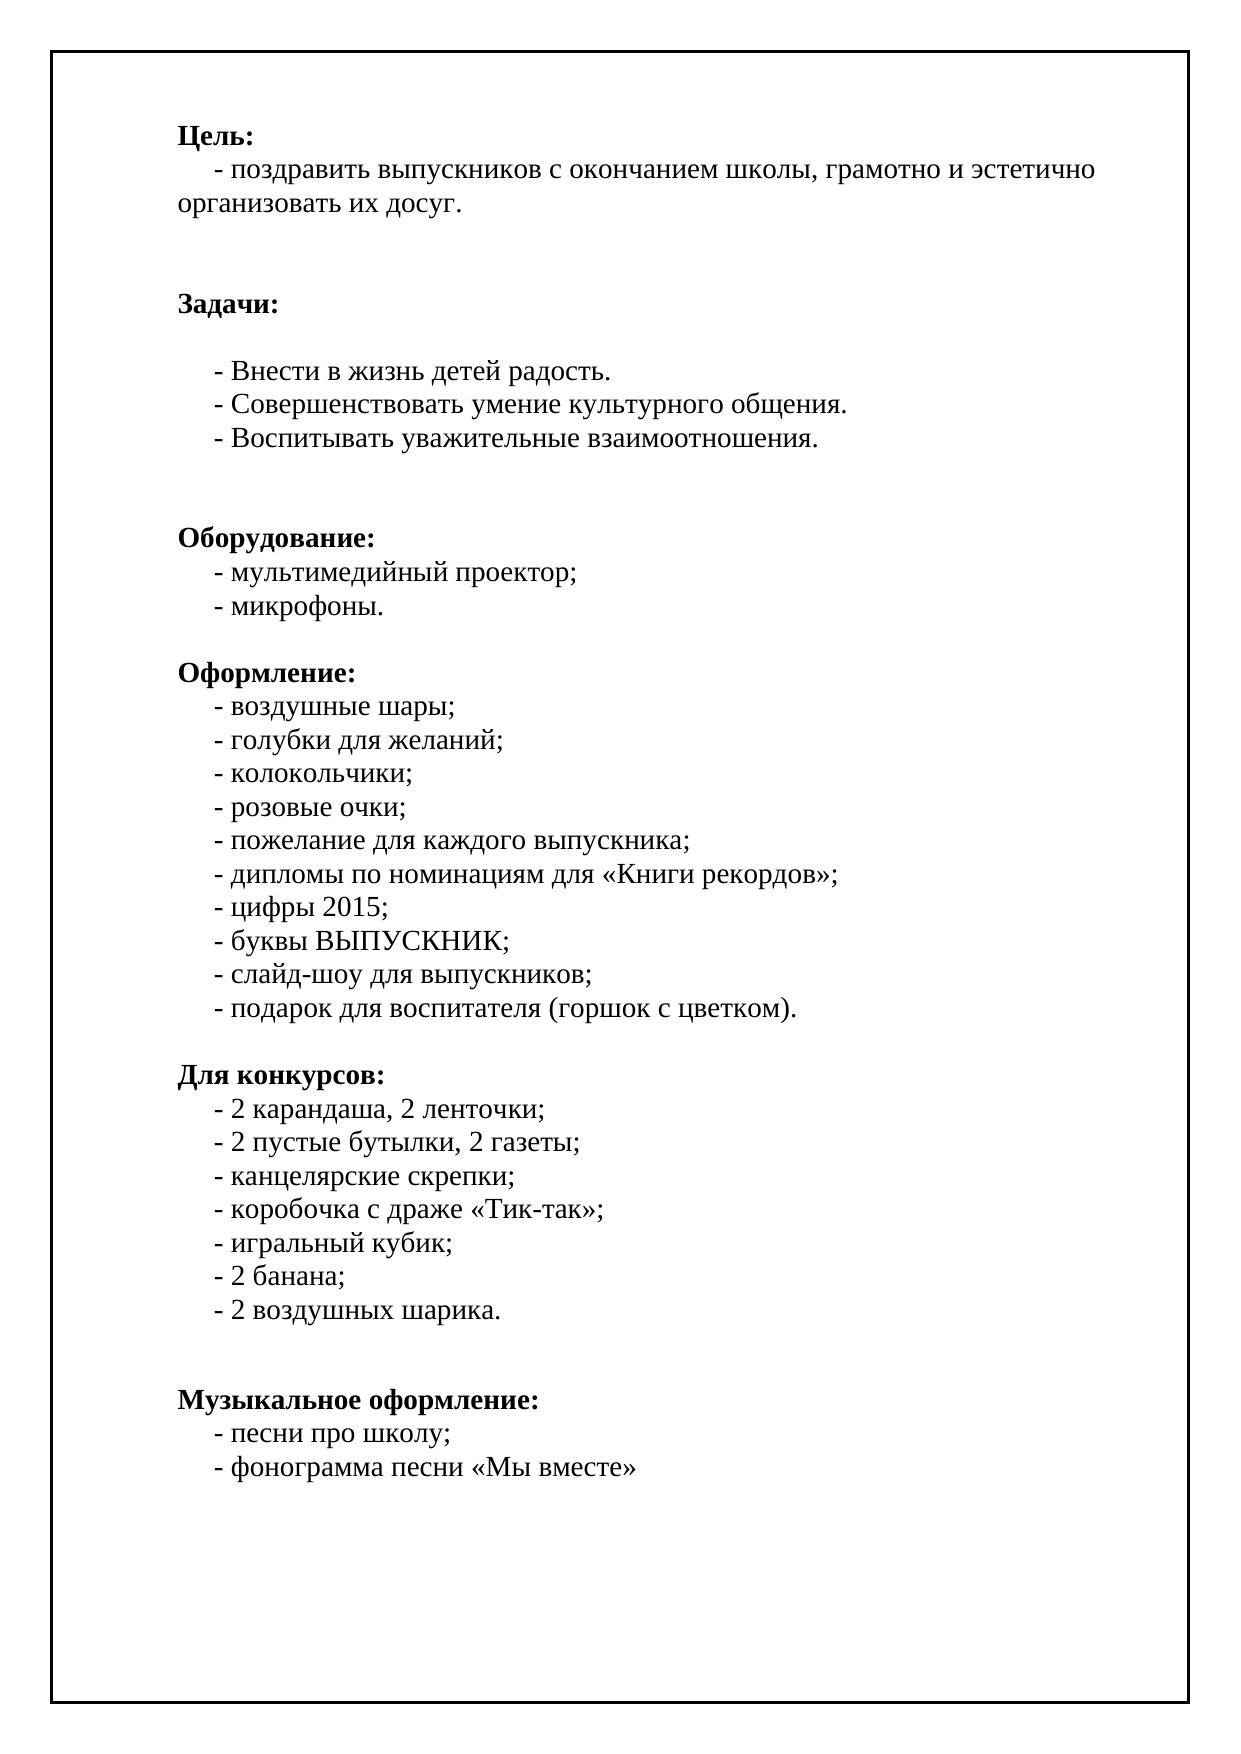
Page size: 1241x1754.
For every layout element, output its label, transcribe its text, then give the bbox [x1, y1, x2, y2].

text - фонограмма песни «Мы вместе» [177, 1449, 1152, 1482]
text Музыкальное оформление: [177, 1382, 1152, 1415]
text - подарок для воспитателя (горшок с цветком). [177, 990, 1152, 1024]
text - коробочка с драже «Тик-так»; [177, 1191, 1152, 1225]
text - 2 карандаша, 2 ленточки; [177, 1091, 1152, 1124]
text - канцелярские скрепки; [177, 1158, 1152, 1191]
text - мультимедийный проектор; [177, 554, 1152, 588]
text Оформление: [177, 655, 1152, 688]
text - слайд-шоу для выпускников; [177, 957, 1152, 990]
text - песни про школу; [177, 1415, 1152, 1449]
text - поздравить выпускников с окончанием школы, грамотно и эстетично организовать их досуг. [177, 152, 1152, 219]
text - игральный кубик; [177, 1225, 1152, 1258]
text - 2 воздушных шарика. [177, 1292, 1152, 1326]
text - пожелание для каждого выпускника; [177, 822, 1152, 856]
text - колокольчики; [177, 755, 1152, 789]
text Задачи: [177, 286, 1152, 319]
text - микрофоны. [177, 588, 1152, 621]
text - Внести в жизнь детей радость. [177, 353, 1152, 386]
text Цель: [177, 118, 1152, 152]
text - голубки для желаний; [177, 722, 1152, 755]
text - цифры 2015; [177, 889, 1152, 923]
text Оборудование: [177, 521, 1152, 554]
text Для конкурсов: [177, 1057, 1152, 1091]
text - Совершенствовать умение культурного общения. [177, 386, 1152, 420]
text - буквы ВЫПУСКНИК; [177, 923, 1152, 957]
text - 2 банана; [177, 1258, 1152, 1292]
text - розовые очки; [177, 789, 1152, 822]
text - воздушные шары; [177, 688, 1152, 722]
text - Воспитывать уважительные взаимоотношения. [177, 420, 1152, 453]
text - 2 пустые бутылки, 2 газеты; [177, 1124, 1152, 1158]
text - дипломы по номинациям для «Книги рекордов»; [177, 856, 1152, 889]
